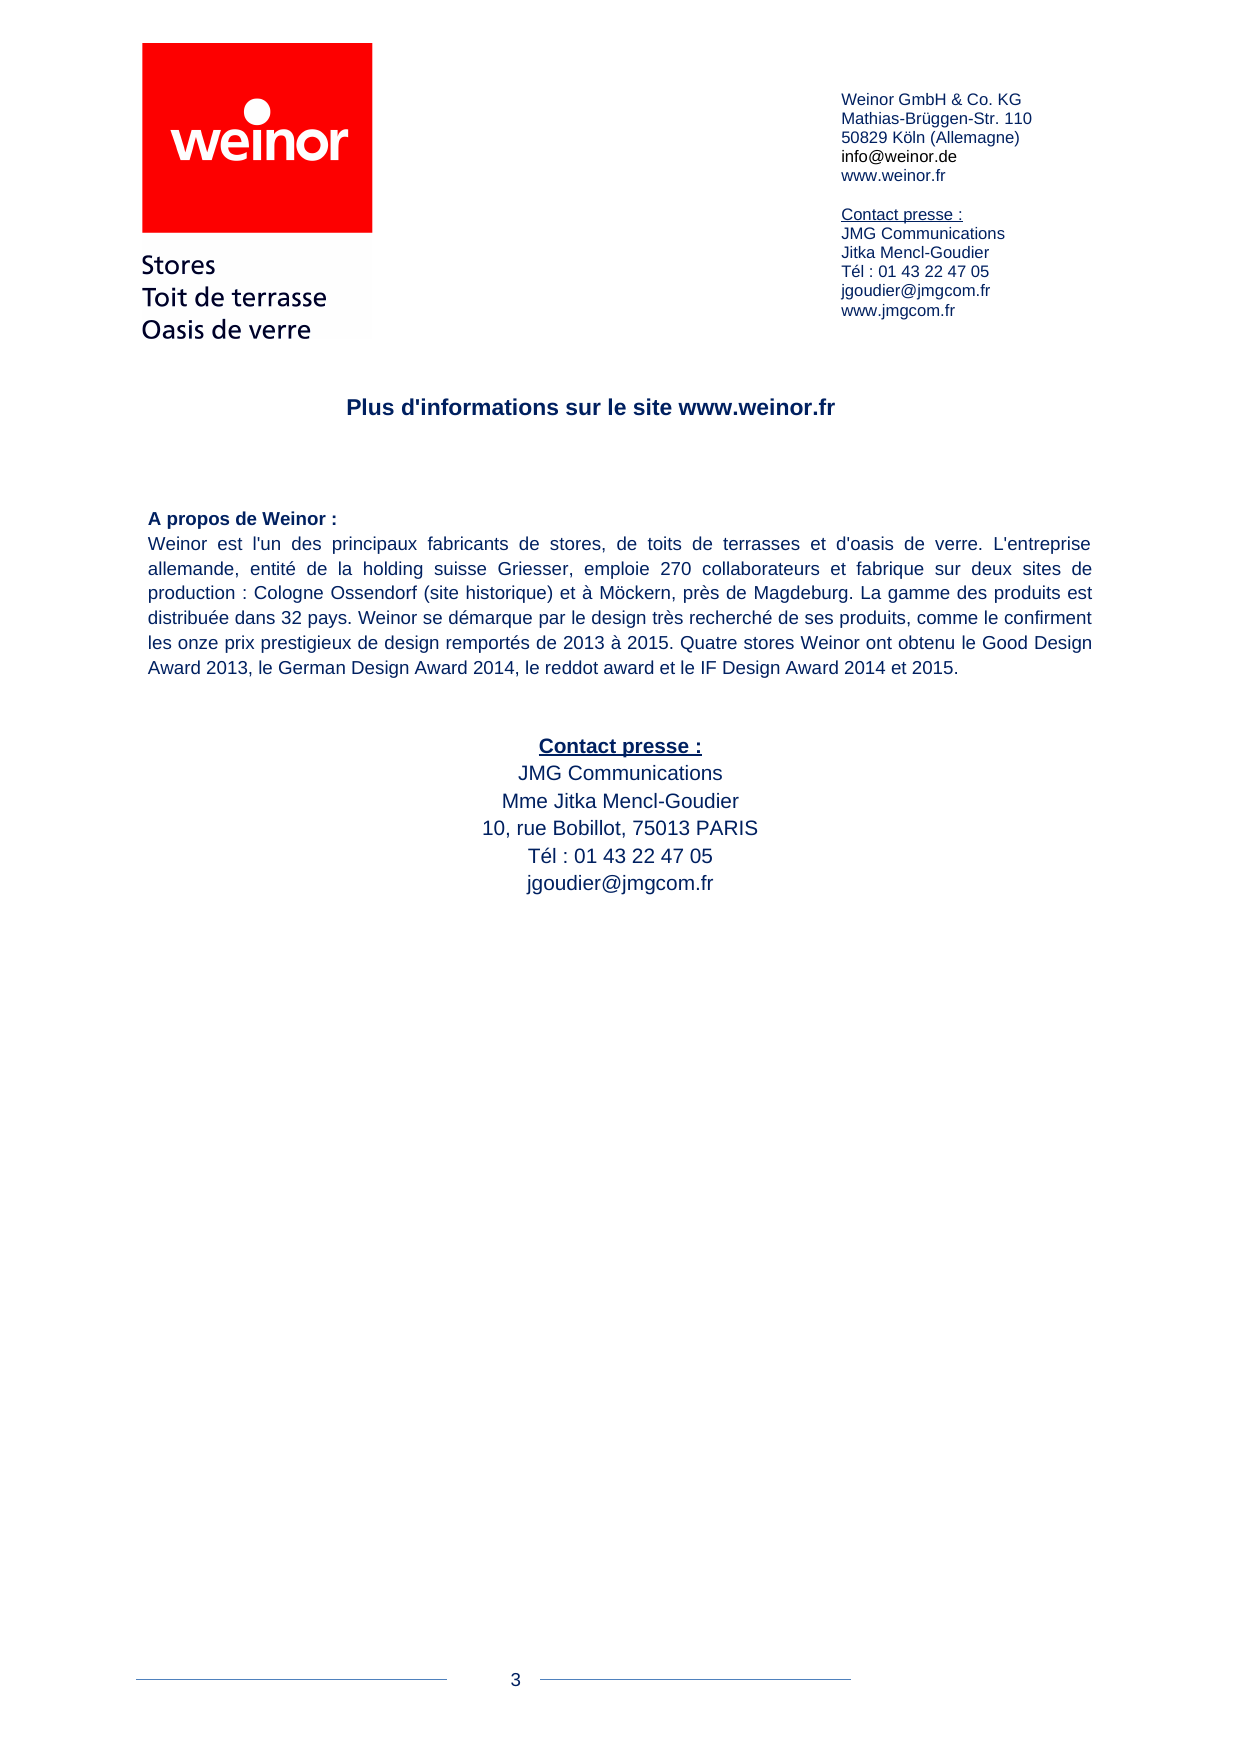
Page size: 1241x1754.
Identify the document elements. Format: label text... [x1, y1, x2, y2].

text Contact presse : [148, 733, 1093, 757]
text Mme Jitka Mencl-Goudier [148, 788, 1093, 812]
text 10, rue Bobillot, 75013 PARIS [148, 816, 1093, 840]
text jgoudier@jmgcom.fr [148, 871, 1093, 895]
text A propos de Weinor : [148, 508, 1093, 529]
text Tél : 01 43 22 47 05 [148, 843, 1093, 867]
text Plus d'informations sur le site www.weinor.fr [148, 394, 1034, 420]
text JMG Communications [148, 761, 1093, 785]
text Weinor est l'un des principaux fabricants de stores, de toits de terrasses et d'oasis de verre. L'entreprise allemande, entité de la holding suisse Griesser, emploie 270 collaborateurs et fabrique sur deux sites de production : Cologne Ossendorf (site historique) et à Möckern, près de Magdeburg. La gamme des produits est distribuée dans 32 pays. Weinor se démarque par le design très recherché de ses produits, comme le confirment les onze prix prestigieux de design remportés de 2013 à 2015. Quatre stores Weinor ont obtenu le Good Design Award 2013, le German Design Award 2014, le reddot award et le IF Design Award 2014 et 2015. [148, 532, 1093, 678]
picture [142, 43, 373, 339]
